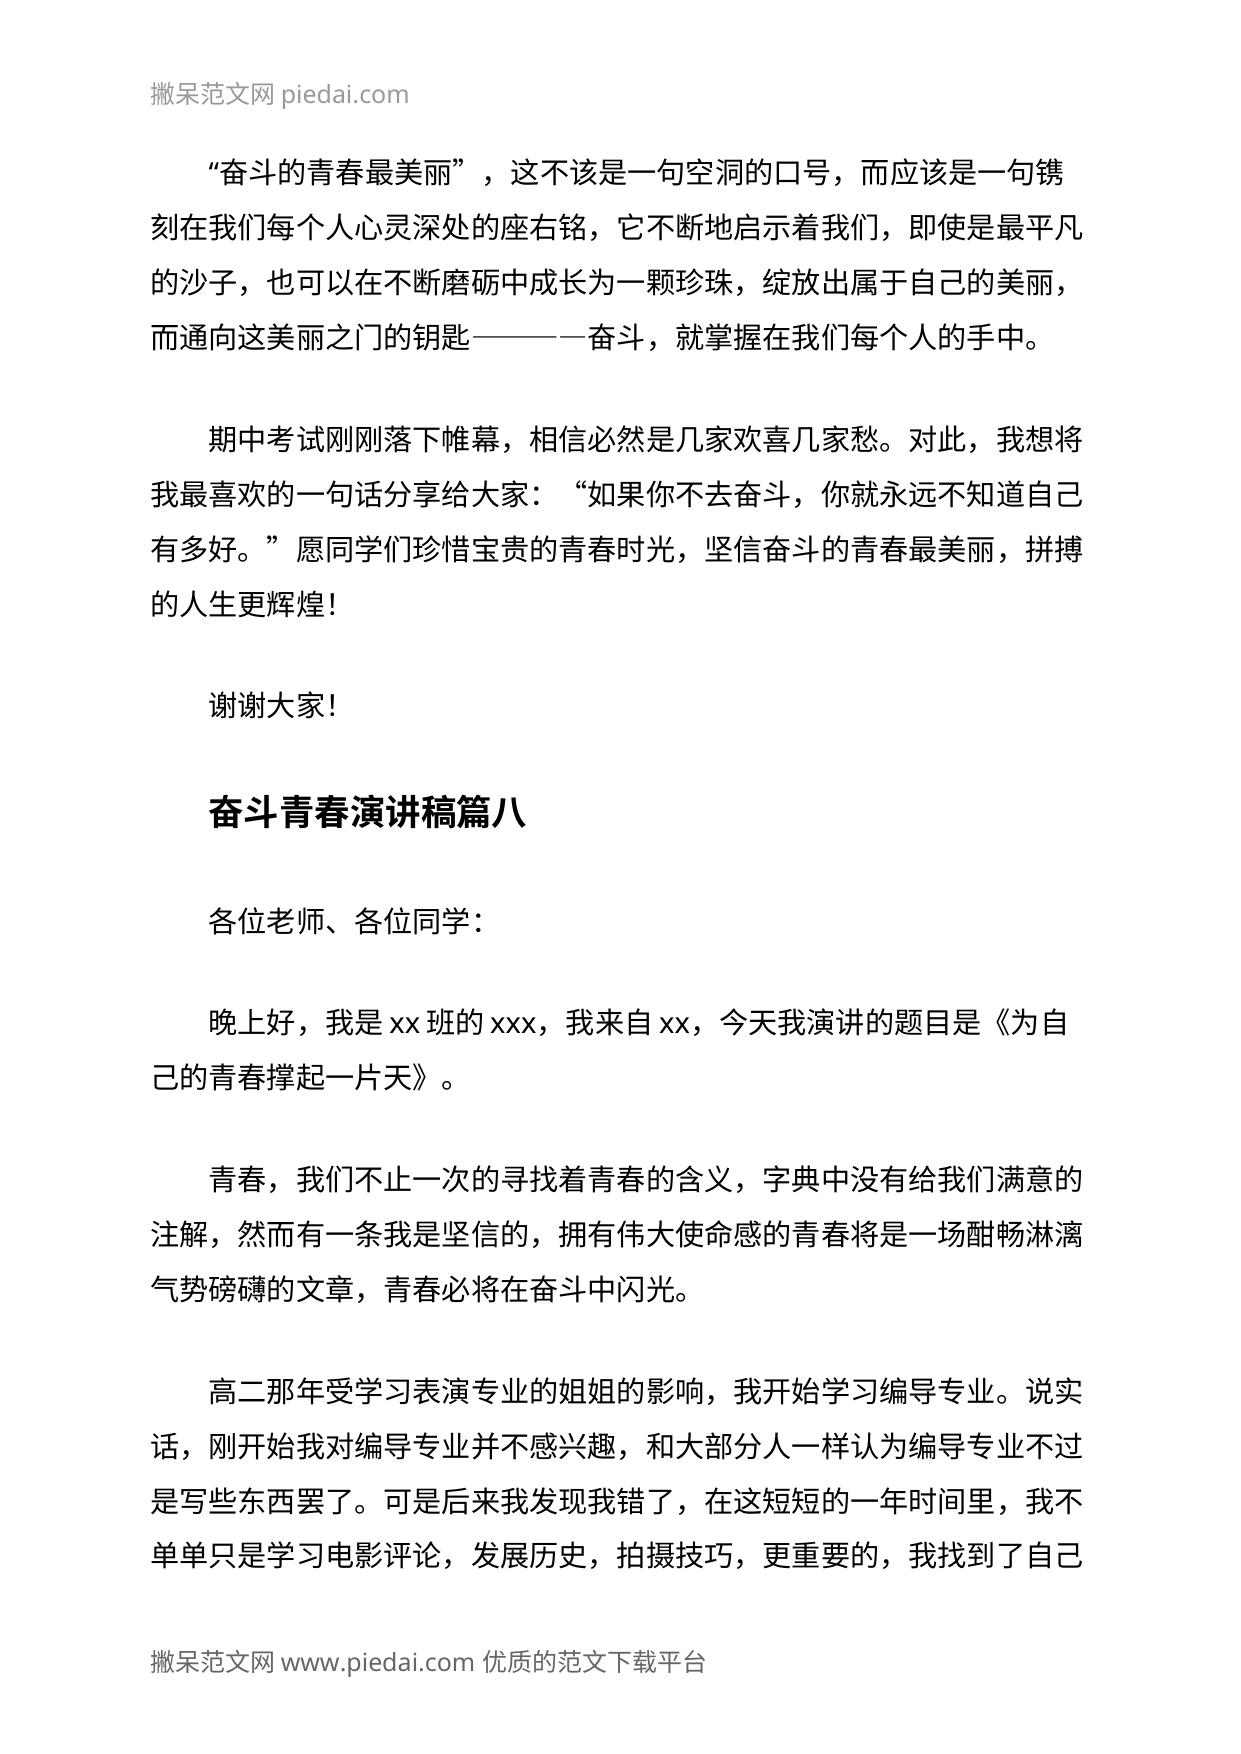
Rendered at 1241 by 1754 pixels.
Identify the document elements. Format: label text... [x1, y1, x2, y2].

text 青春，我们不止一次的寻找着青春的含义，字典中没有给我们满意的注解，然而有一条我是坚信的，拥有伟大使命感的青春将是一场酣畅淋漓气势磅礴的文章，青春必将在奋斗中闪光。 [150, 1157, 1090, 1309]
text 晚上好，我是xx班的xxx，我来自xx，今天我演讲的题目是《为自己的青春撑起一片天》。 [150, 1000, 1090, 1097]
text 谢谢大家！ [150, 683, 1090, 725]
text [150, 1368, 1090, 1575]
text 期中考试刚刚落下帷幕，相信必然是几家欢喜几家愁。对此，我想将我最喜欢的一句话分享给大家：“如果你不去奋斗，你就永远不知道自己有多好。”愿同学们珍惜宝贵的青春时光，坚信奋斗的青春最美丽，拼搏的人生更辉煌！ [150, 417, 1090, 623]
text “奋斗的青春最美丽”，这不该是一句空洞的口号，而应该是一句镌刻在我们每个人心灵深处的座右铭，它不断地启示着我们，即使是最平凡的沙子，也可以在不断磨砺中成长为一颗珍珠，绽放出属于自己的美丽，而通向这美丽之门的钥匙————奋斗，就掌握在我们每个人的手中。 [150, 150, 1090, 357]
text 奋斗青春演讲稿篇八 [150, 785, 1090, 836]
text 各位老师、各位同学： [150, 898, 1090, 941]
